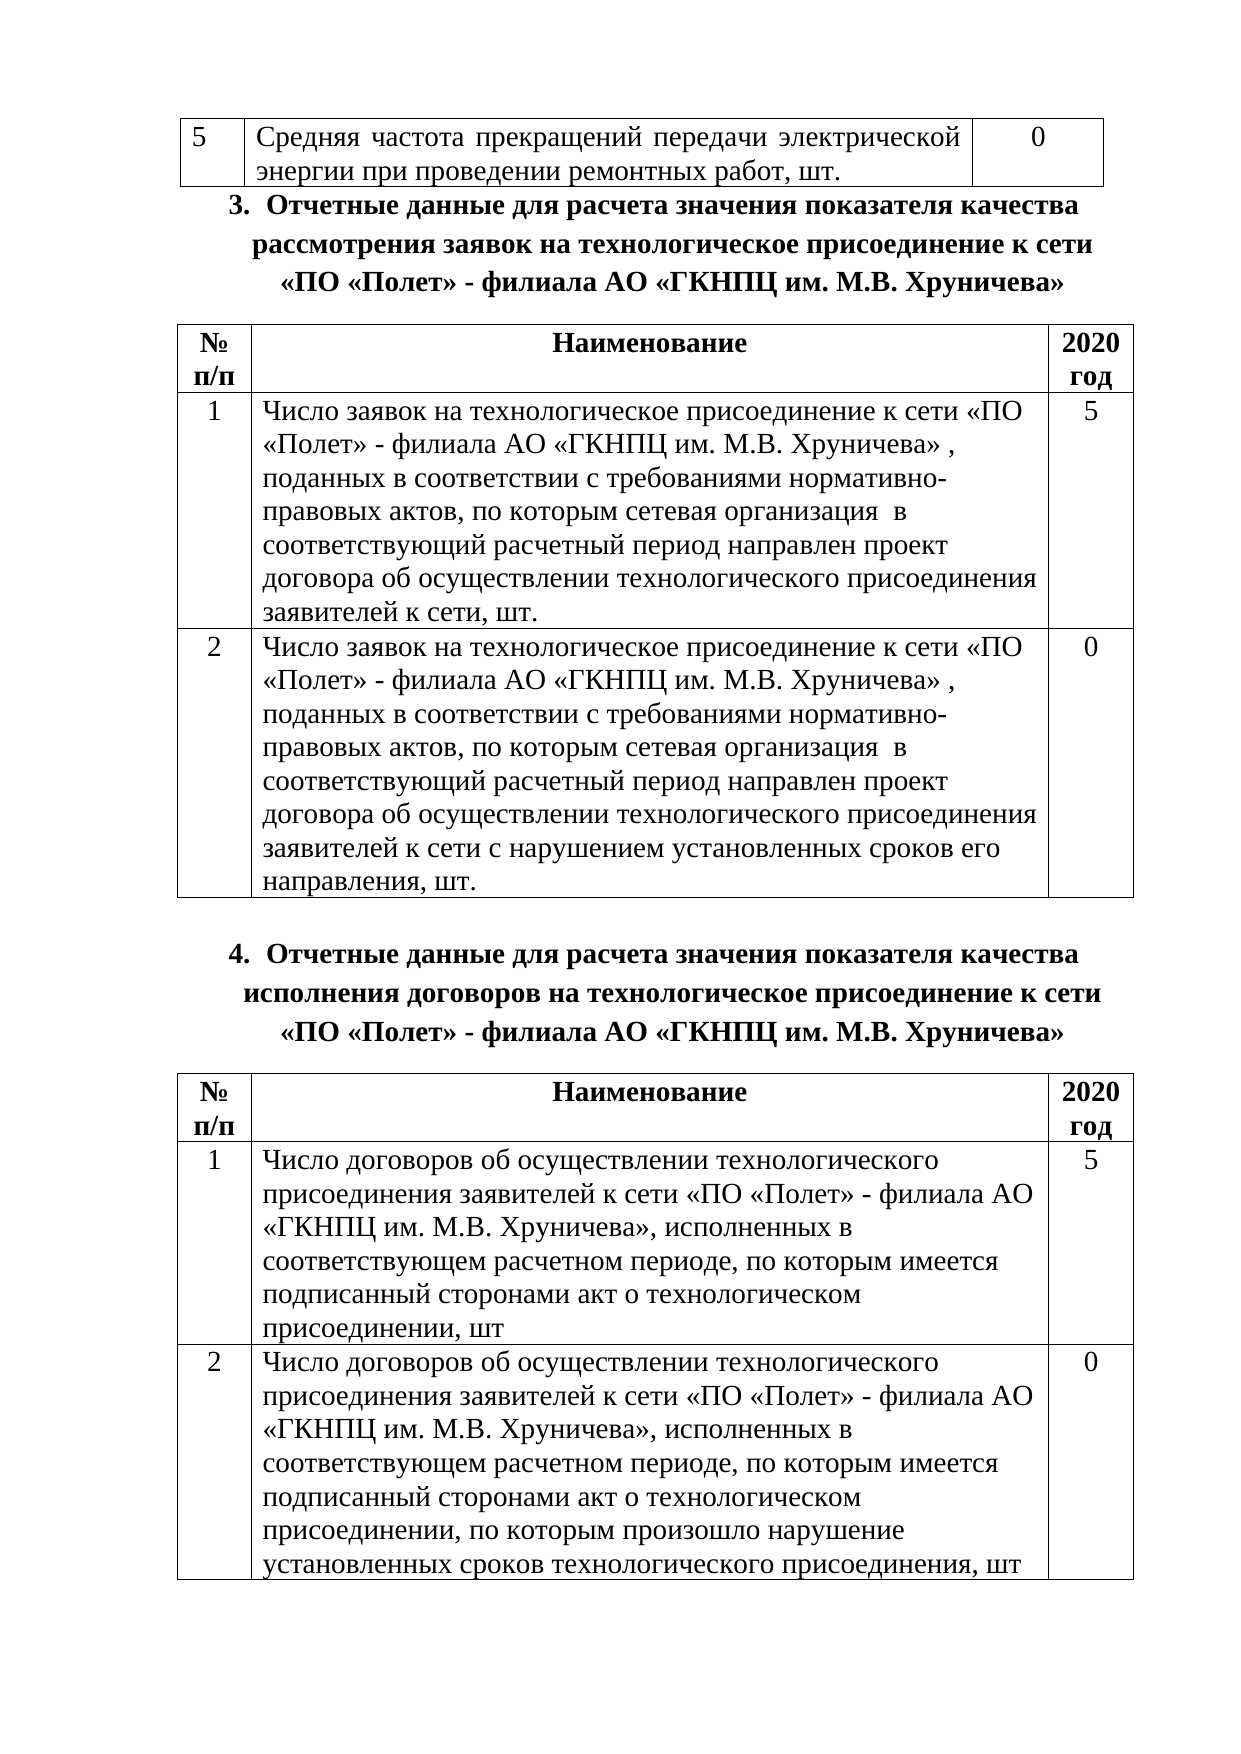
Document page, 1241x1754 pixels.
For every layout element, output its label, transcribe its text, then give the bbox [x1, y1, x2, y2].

list Отчетные данные для расчета значения показателя качества исполнения договоров на технологическое присоединение к сети «ПО «Полет» - филиала АО «ГКНПЦ им. М.В. Хруничева» [185, 937, 1122, 1047]
table_cell 1 [178, 393, 251, 628]
table_cell Число заявок на технологическое присоединение к сети «ПО «Полет» - филиала АО «ГКНПЦ им. М.В. Хруничева» , поданных в соответствии с требованиями нормативно-правовых актов, по которым сетевая организация в соответствующий расчетный период направлен проект договора об осуществлении технологического присоединения заявителей к сети с нарушением установленных сроков его направления, шт. [252, 629, 1048, 897]
table_cell Число договоров об осуществлении технологического присоединения заявителей к сети «ПО «Полет» - филиала АО «ГКНПЦ им. М.В. Хруничева», исполненных в соответствующем расчетном периоде, по которым имеется подписанный сторонами акт о технологическом присоединении, шт [252, 1142, 1048, 1343]
list Отчетные данные для расчета значения показателя качества рассмотрения заявок на технологическое присоединение к сети «ПО «Полет» - филиала АО «ГКНПЦ им. М.В. Хруничева» [185, 187, 1122, 298]
table_cell Число заявок на технологическое присоединение к сети «ПО «Полет» - филиала АО «ГКНПЦ им. М.В. Хруничева» , поданных в соответствии с требованиями нормативно-правовых актов, по которым сетевая организация в соответствующий расчетный период направлен проект договора об осуществлении технологического присоединения заявителей к сети, шт. [252, 393, 1048, 628]
table_cell 2 [178, 1345, 251, 1579]
table_cell 5 [1049, 393, 1133, 628]
table_cell 2 [178, 629, 251, 897]
table_cell 0 [1049, 629, 1133, 897]
table_header Наименование [252, 325, 1048, 392]
table_cell 5 [181, 119, 244, 186]
table_cell 1 [178, 1142, 251, 1343]
table_cell 5 [1049, 1142, 1133, 1343]
table_header Наименование [252, 1074, 1048, 1141]
table_cell 0 [973, 119, 1103, 186]
table_cell Средняя частота прекращений передачи электрической энергии при проведении ремонтных работ, шт. [245, 119, 972, 186]
table_header 2020 год [1049, 325, 1133, 392]
table_header № п/п [178, 1074, 251, 1141]
table_cell Число договоров об осуществлении технологического присоединения заявителей к сети «ПО «Полет» - филиала АО «ГКНПЦ им. М.В. Хруничева», исполненных в соответствующем расчетном периоде, по которым имеется подписанный сторонами акт о технологическом присоединении, по которым произошло нарушение установленных сроков технологического присоединения, шт [252, 1345, 1048, 1579]
table_cell 0 [1049, 1345, 1133, 1579]
table_header № п/п [178, 325, 251, 392]
table_header 2020 год [1049, 1074, 1133, 1141]
